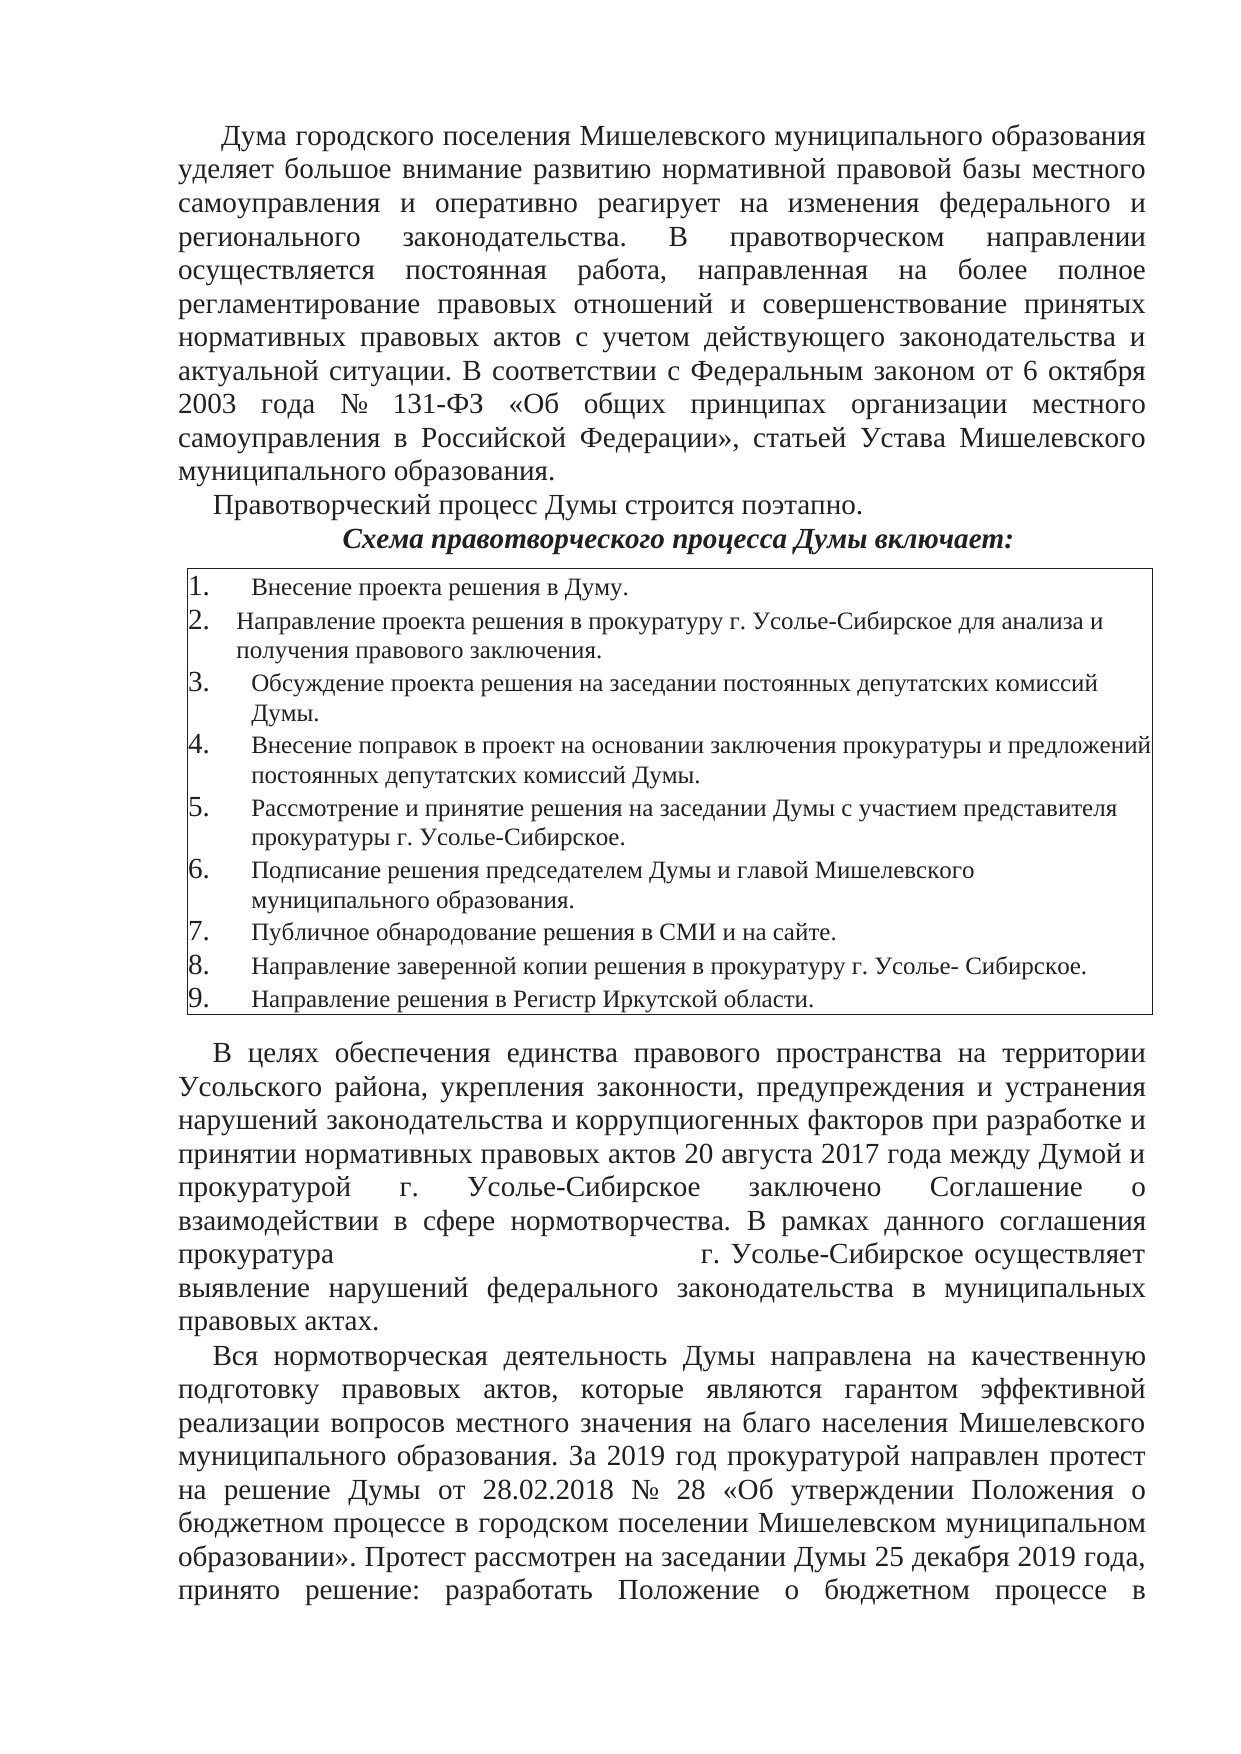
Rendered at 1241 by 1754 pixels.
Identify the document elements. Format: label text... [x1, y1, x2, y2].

list Публичное обнародование решения в СМИ и на сайте. [188, 912, 1152, 946]
text В целях обеспечения единства правового пространства на территории Усольского района, укрепления законности, предупреждения и устранения нарушений законодательства и коррупциогенных факторов при разработке и принятии нормативных правовых актов 20 августа 2017 года между Думой и прокуратурой г. Усолье-Сибирское заключено Соглашение о взаимодействии в сфере нормотворчества. В рамках данного соглашения прокуратура г. Усолье-Сибирское осуществляет выявление нарушений федерального законодательства в муниципальных правовых актах. [178, 1035, 1147, 1337]
list Направление заверенной копии решения в прокуратуру г. Усолье- Сибирское. [188, 946, 1152, 979]
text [178, 1338, 1147, 1606]
list Внесение проекта решения в Думу. [188, 569, 1152, 601]
text Правотворческий процесс Думы строится поэтапно. [213, 487, 1147, 521]
list Направление решения в Регистр Иркутской области. [188, 979, 1152, 1014]
list Направление проекта решения в прокуратуру г. Усолье-Сибирское для анализа и получения правового заключения. [188, 601, 1152, 663]
list Подписание решения председателем Думы и главой Мишелевского муниципального образования. [188, 850, 1152, 912]
list Внесение поправок в проект на основании заключения прокуратуры и предложений постоянных депутатских комиссий Думы. [188, 726, 1152, 788]
list Рассмотрение и принятие решения на заседании Думы с участием представителя прокуратуры г. Усолье-Сибирское. [188, 788, 1152, 850]
list Обсуждение проекта решения на заседании постоянных депутатских комиссий Думы. [188, 663, 1152, 726]
text Схема правотворческого процесса Думы включает: [213, 521, 1147, 555]
text Дума городского поселения Мишелевского муниципального образования уделяет большое внимание развитию нормативной правовой базы местного самоуправления и оперативно реагирует на изменения федерального и регионального законодательства. В правотворческом направлении осуществляется постоянная работа, направленная на более полное регламентирование правовых отношений и совершенствование принятых нормативных правовых актов с учетом действующего законодательства и актуальной ситуации. В соответствии с Федеральным законом от 6 октября 2003 года № 131-ФЗ «Об общих принципах организации местного самоуправления в Российской Федерации», статьей Устава Мишелевского муниципального образования. [178, 118, 1147, 487]
